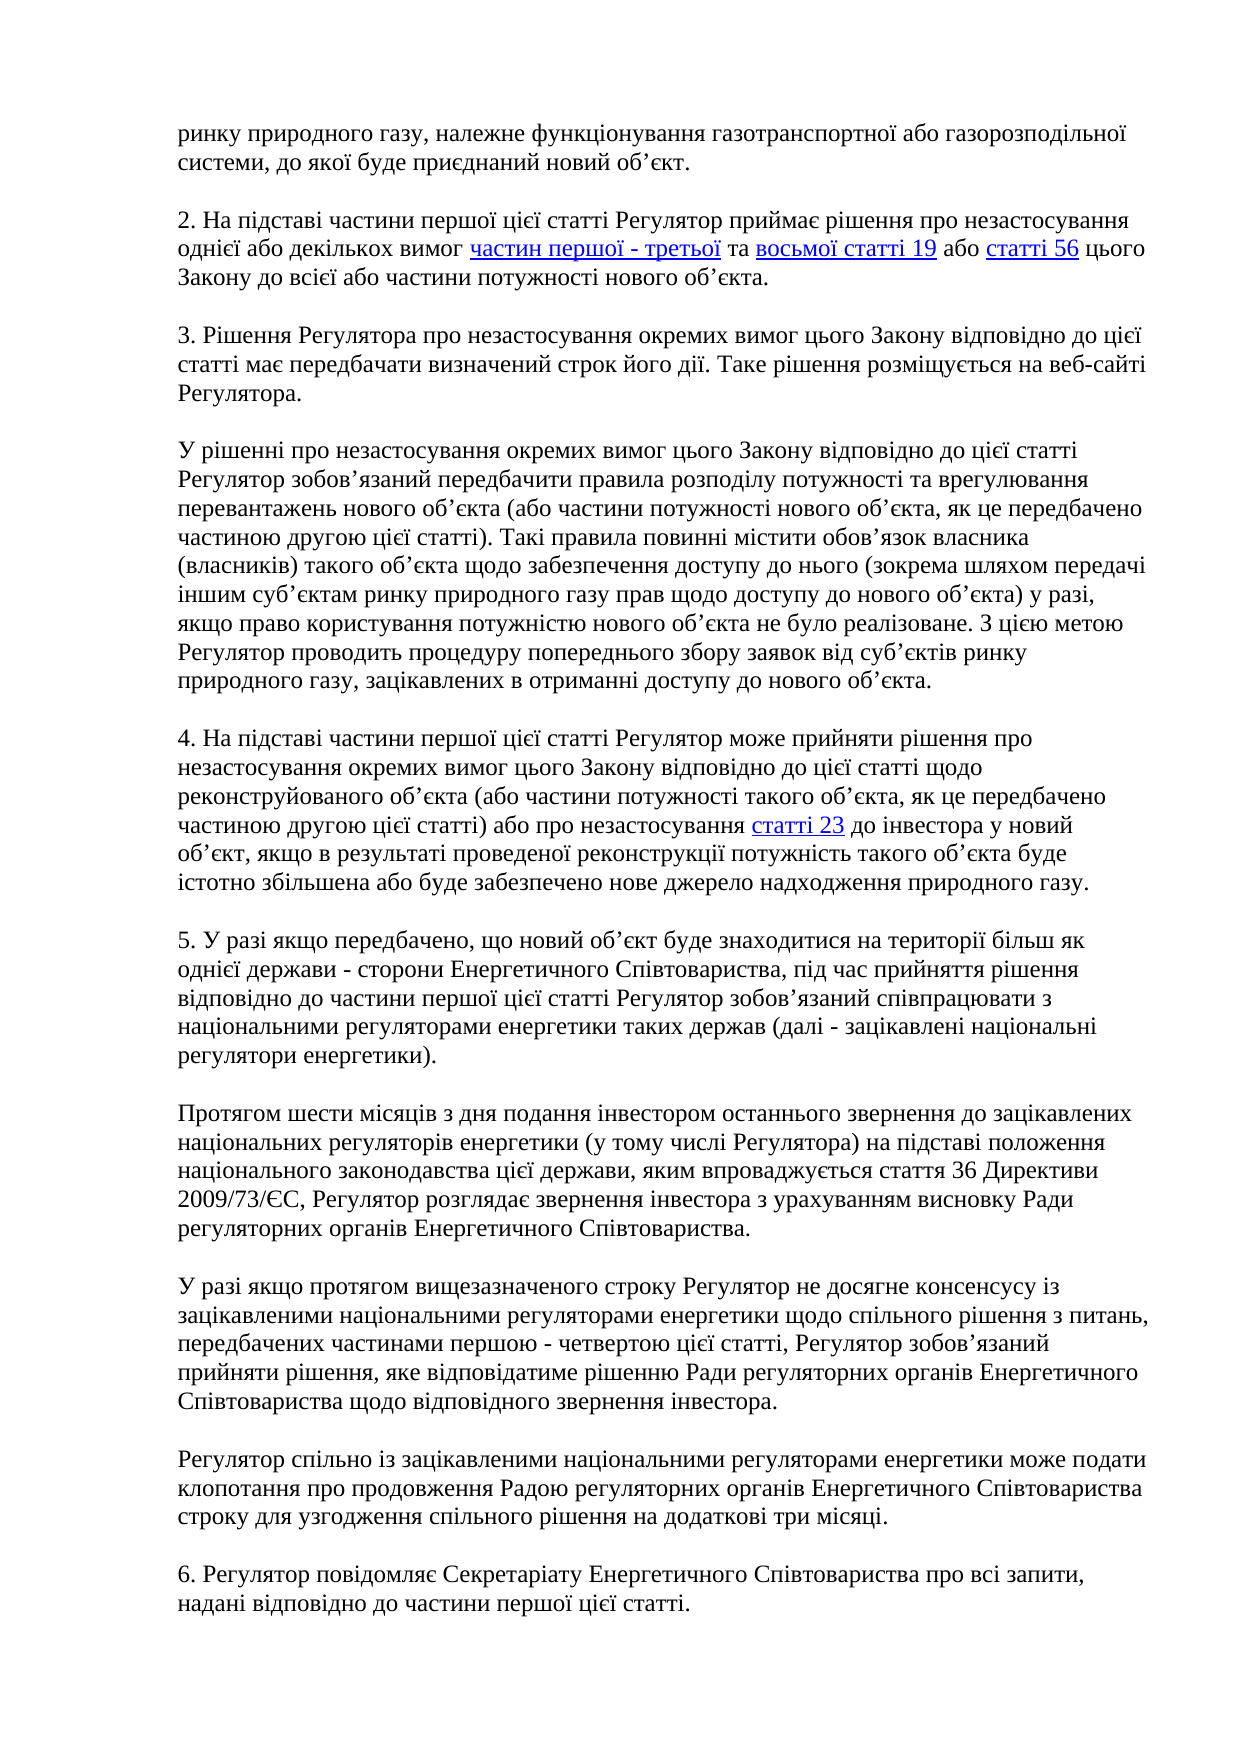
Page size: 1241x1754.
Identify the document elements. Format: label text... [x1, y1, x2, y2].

text 5. У разі якщо передбачено, що новий об’єкт буде знаходитися на території більш як однієї держави - сторони Енергетичного Співтовариства, під час прийняття рішення відповідно до частини першої цієї статті Регулятор зобов’язаний співпрацювати з національними регуляторами енергетики таких держав (далі - зацікавлені національні регулятори енергетики). [177, 925, 1152, 1069]
text 3. Рішення Регулятора про незастосування окремих вимог цього Закону відповідно до цієї статті має передбачати визначений строк його дії. Таке рішення розміщується на веб-сайті Регулятора. [177, 320, 1152, 406]
text У рішенні про незастосування окремих вимог цього Закону відповідно до цієї статті Регулятор зобов’язаний передбачити правила розподілу потужності та врегулювання перевантажень нового об’єкта (або частини потужності нового об’єкта, як це передбачено частиною другою цієї статті). Такі правила повинні містити обов’язок власника (власників) такого об’єкта щодо забезпечення доступу до нього (зокрема шляхом передачі іншим суб’єктам ринку природного газу прав щодо доступу до нового об’єкта) у разі, якщо право користування потужністю нового об’єкта не було реалізоване. З цією метою Регулятор проводить процедуру попереднього збору заявок від суб’єктів ринку природного газу, зацікавлених в отриманні доступу до нового об’єкта. [177, 436, 1152, 694]
text 6. Регулятор повідомляє Секретаріату Енергетичного Співтовариства про всі запити, надані відповідно до частини першої цієї статті. [177, 1559, 1152, 1617]
text Регулятор спільно із зацікавленими національними регуляторами енергетики може подати клопотання про продовження Радою регуляторних органів Енергетичного Співтовариства строку для узгодження спільного рішення на додаткові три місяці. [177, 1444, 1152, 1530]
text 2. На підставі частини першої цієї статті Регулятор приймає рішення про незастосування однієї або декількох вимог частин першої - третьої та восьмої статті 19 або статті 56 цього Закону до всієї або частини потужності нового об’єкта. [177, 205, 1152, 291]
text 4. На підставі частини першої цієї статті Регулятор може прийняти рішення про незастосування окремих вимог цього Закону відповідно до цієї статті щодо реконструйованого об’єкта (або частини потужності такого об’єкта, як це передбачено частиною другою цієї статті) або про незастосування статті 23 до інвестора у новий об’єкт, якщо в результаті проведеної реконструкції потужність такого об’єкта буде істотно збільшена або буде забезпечено нове джерело надходження природного газу. [177, 723, 1152, 896]
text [177, 118, 1152, 176]
text У разі якщо протягом вищезазначеного строку Регулятор не досягне консенсусу із зацікавленими національними регуляторами енергетики щодо спільного рішення з питань, передбачених частинами першою - четвертою цієї статті, Регулятор зобов’язаний прийняти рішення, яке відповідатиме рішенню Ради регуляторних органів Енергетичного Співтовариства щодо відповідного звернення інвестора. [177, 1271, 1152, 1415]
text Протягом шести місяців з дня подання інвестором останнього звернення до зацікавлених національних регуляторів енергетики (у тому числі Регулятора) на підставі положення національного законодавства цієї держави, яким впроваджується стаття 36 Директиви 2009/73/ЄС, Регулятор розглядає звернення інвестора з урахуванням висновку Ради регуляторних органів Енергетичного Співтовариства. [177, 1098, 1152, 1242]
